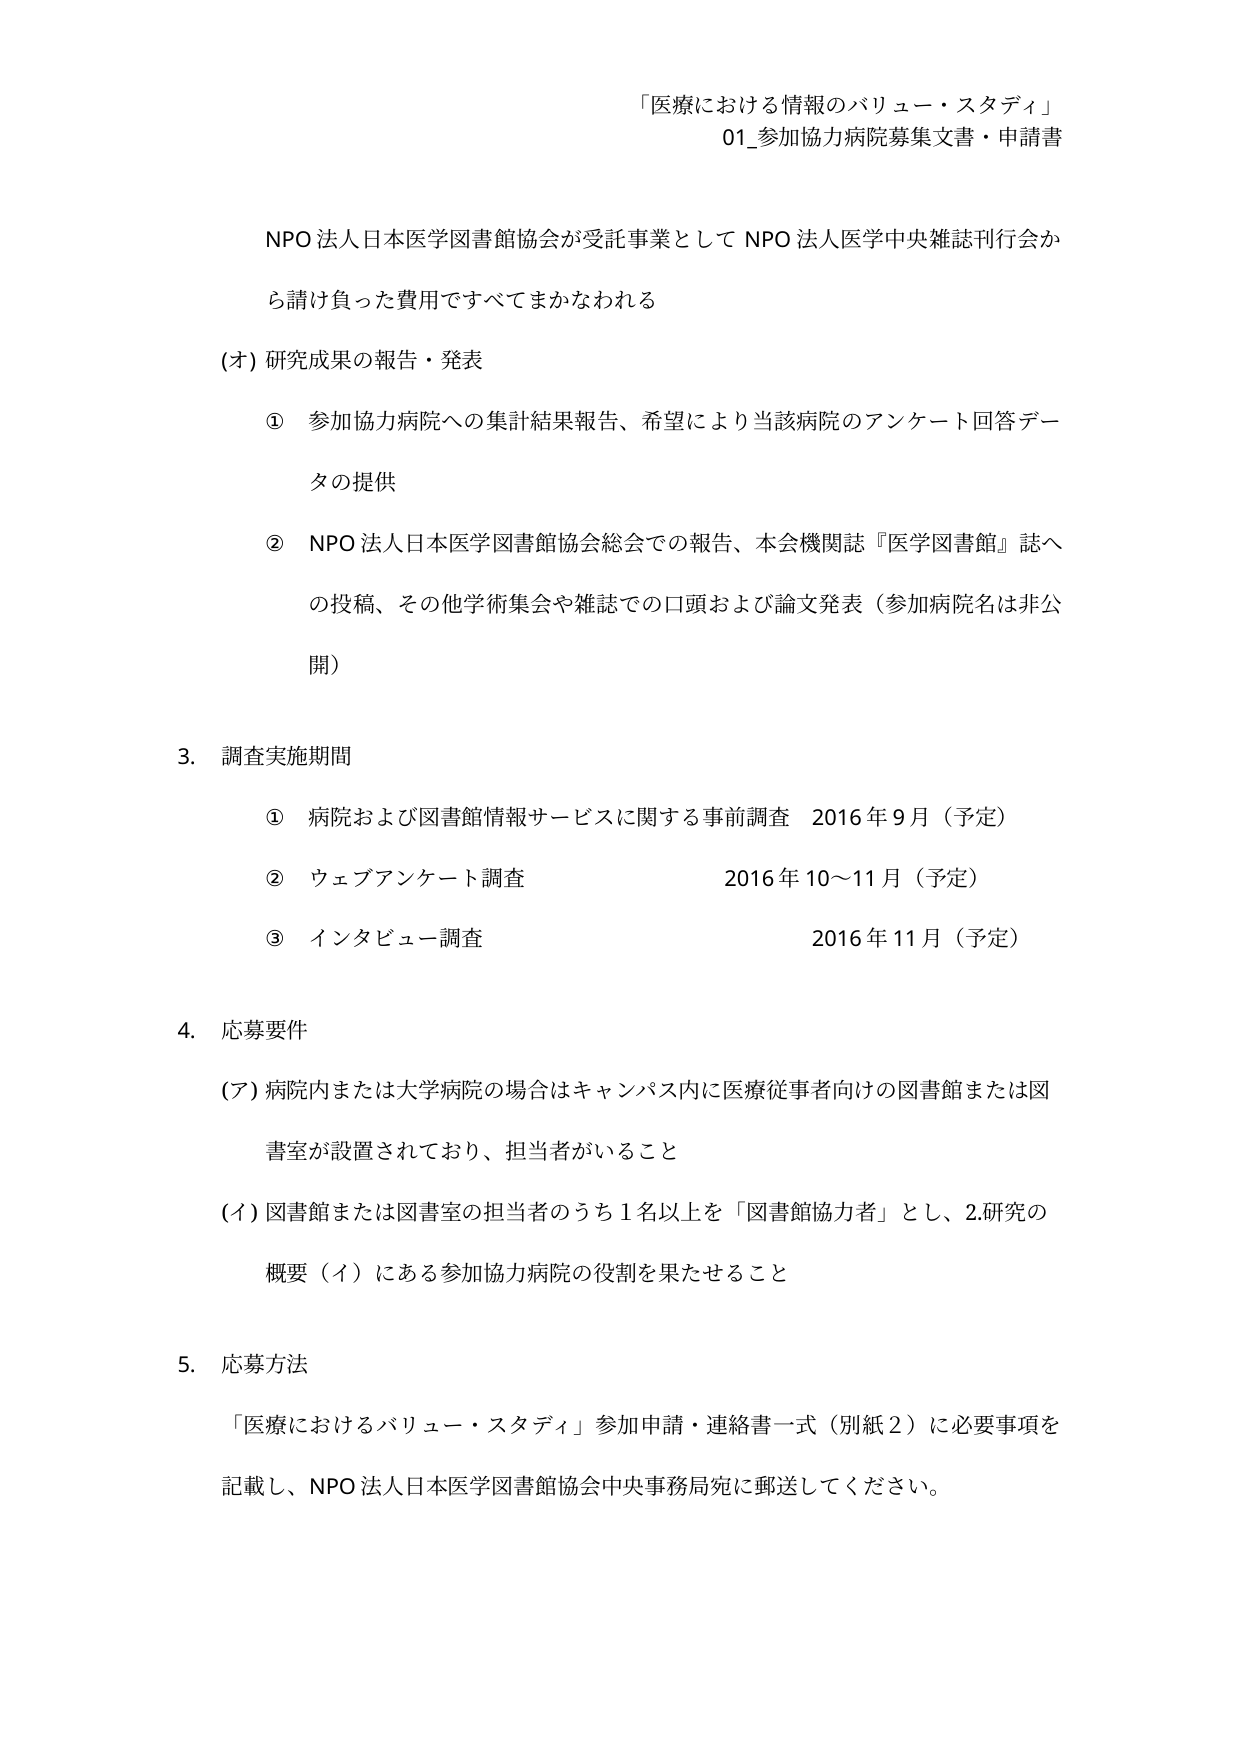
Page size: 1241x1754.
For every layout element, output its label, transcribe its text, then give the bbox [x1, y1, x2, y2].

list NPO法人日本医学図書館協会総会での報告、本会機関誌『医学図書館』誌への投稿、その他学術集会や雑誌での口頭および論文発表（参加病院名は非公開） [265, 512, 1063, 694]
list ウェブアンケート調査 2016年10～11月（予定） [265, 846, 1063, 907]
text 「医療におけるバリュー・スタディ」参加申請・連絡書一式（別紙２）に必要事項を記載し、NPO法人日本医学図書館協会中央事務局宛に郵送してください。 [221, 1394, 1063, 1515]
list 病院および図書館情報サービスに関する事前調査 2016年9月（予定） [265, 785, 1063, 846]
list 参加協力病院への集計結果報告、希望により当該病院のアンケート回答データの提供 [265, 390, 1063, 512]
list 病院内または大学病院の場合はキャンパス内に医療従事者向けの図書館または図書室が設置されており、担当者がいること [221, 1059, 1063, 1181]
list NPO法人日本医学図書館協会が受託事業としてNPO法人医学中央雑誌刊行会から請け負った費用ですべてまかなわれる [265, 207, 1063, 329]
list 調査実施期間 [177, 724, 1063, 785]
list 応募要件 [177, 998, 1063, 1059]
list 図書館または図書室の担当者のうち１名以上を「図書館協力者」とし、2.研究の概要（イ）にある参加協力病院の役割を果たせること [221, 1181, 1063, 1302]
list インタビュー調査 2016年11月（予定） [265, 907, 1063, 968]
list 応募方法 [177, 1333, 1063, 1394]
list 研究成果の報告・発表 [221, 329, 1063, 390]
